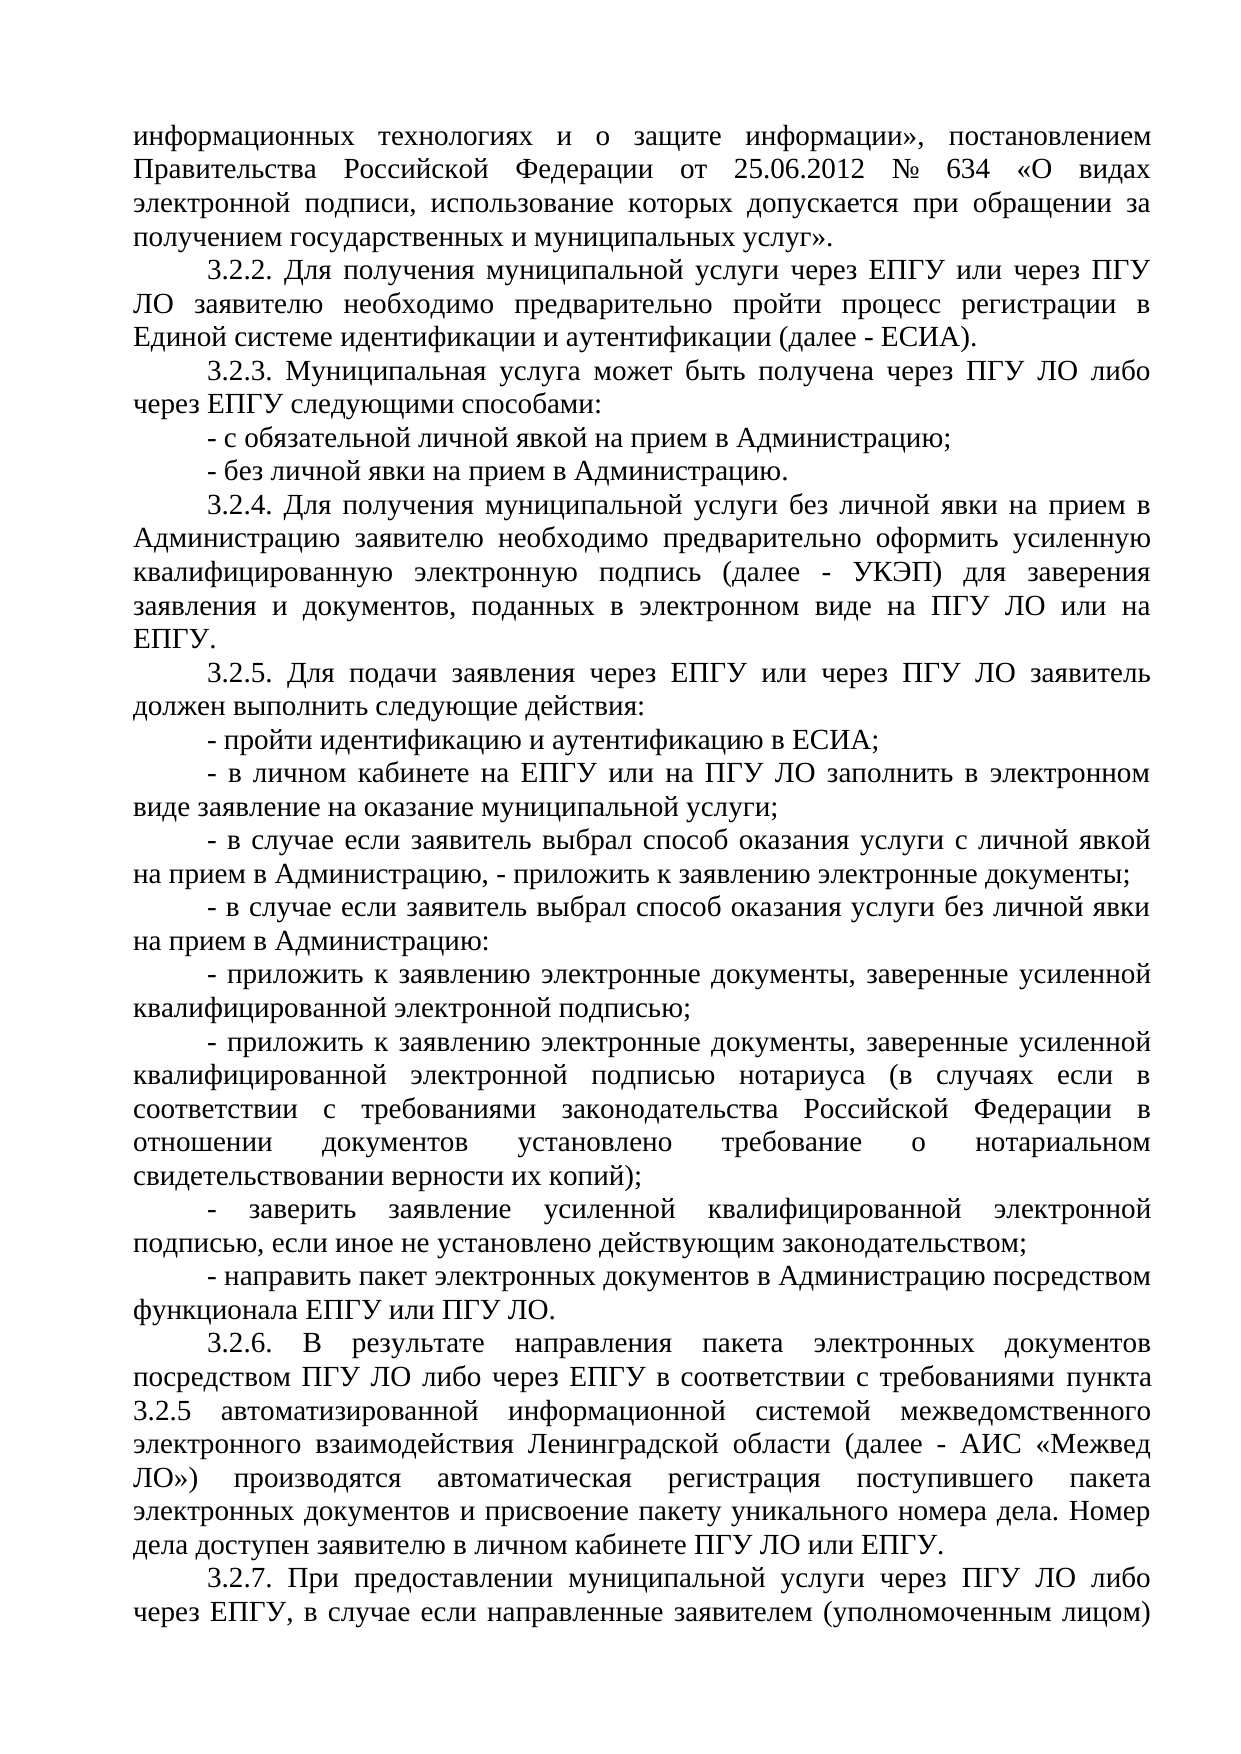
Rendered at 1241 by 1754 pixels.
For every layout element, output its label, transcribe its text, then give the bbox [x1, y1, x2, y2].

text 3.2.4. Для получения муниципальной услуги без личной явки на прием в Администрацию заявителю необходимо предварительно оформить усиленную квалифицированную электронную подпись (далее - УКЭП) для заверения заявления и документов, поданных в электронном виде на ПГУ ЛО или на ЕПГУ. [133, 487, 1152, 655]
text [133, 118, 1152, 252]
text 3.2.2. Для получения муниципальной услуги через ЕПГУ или через ПГУ ЛО заявителю необходимо предварительно пройти процесс регистрации в Единой системе идентификации и аутентификации (далее - ЕСИА). [133, 252, 1152, 353]
list - приложить к заявлению электронные документы, заверенные усиленной квалифицированной электронной подписью; [133, 957, 1152, 1024]
text - в случае если заявитель выбрал способ оказания услуги с личной явкой на прием в Администрацию, - приложить к заявлению электронные документы; [133, 822, 1152, 889]
text - пройти идентификацию и аутентификацию в ЕСИА; [133, 722, 1152, 755]
text - в личном кабинете на ЕПГУ или на ПГУ ЛО заполнить в электронном виде заявление на оказание муниципальной услуги; [133, 755, 1152, 822]
list - приложить к заявлению электронные документы, заверенные усиленной квалифицированной электронной подписью нотариуса (в случаях если в соответствии с требованиями законодательства Российской Федерации в отношении документов установлено требование о нотариальном свидетельствовании верности их копий); [133, 1024, 1152, 1191]
text 3.2.3. Муниципальная услуга может быть получена через ПГУ ЛО либо через ЕПГУ следующими способами: [133, 353, 1152, 420]
text - направить пакет электронных документов в Администрацию посредством функционала ЕПГУ или ПГУ ЛО. [133, 1258, 1152, 1326]
list - заверить заявление усиленной квалифицированной электронной подписью, если иное не установлено действующим законодательством; [133, 1191, 1152, 1258]
text 3.2.6. В результате направления пакета электронных документов посредством ПГУ ЛО либо через ЕПГУ в соответствии с требованиями пункта 3.2.5 автоматизированной информационной системой межведомственного электронного взаимодействия Ленинградской области (далее - АИС «Межвед ЛО») производятся автоматическая регистрация поступившего пакета электронных документов и присвоение пакету уникального номера дела. Номер дела доступен заявителю в личном кабинете ПГУ ЛО или ЕПГУ. [133, 1326, 1152, 1560]
text 3.2.5. Для подачи заявления через ЕПГУ или через ПГУ ЛО заявитель должен выполнить следующие действия: [133, 655, 1152, 722]
text - в случае если заявитель выбрал способ оказания услуги без личной явки на прием в Администрацию: [133, 889, 1152, 957]
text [133, 1560, 1152, 1627]
text - без личной явки на прием в Администрацию. [133, 453, 1152, 487]
text - с обязательной личной явкой на прием в Администрацию; [133, 420, 1152, 453]
